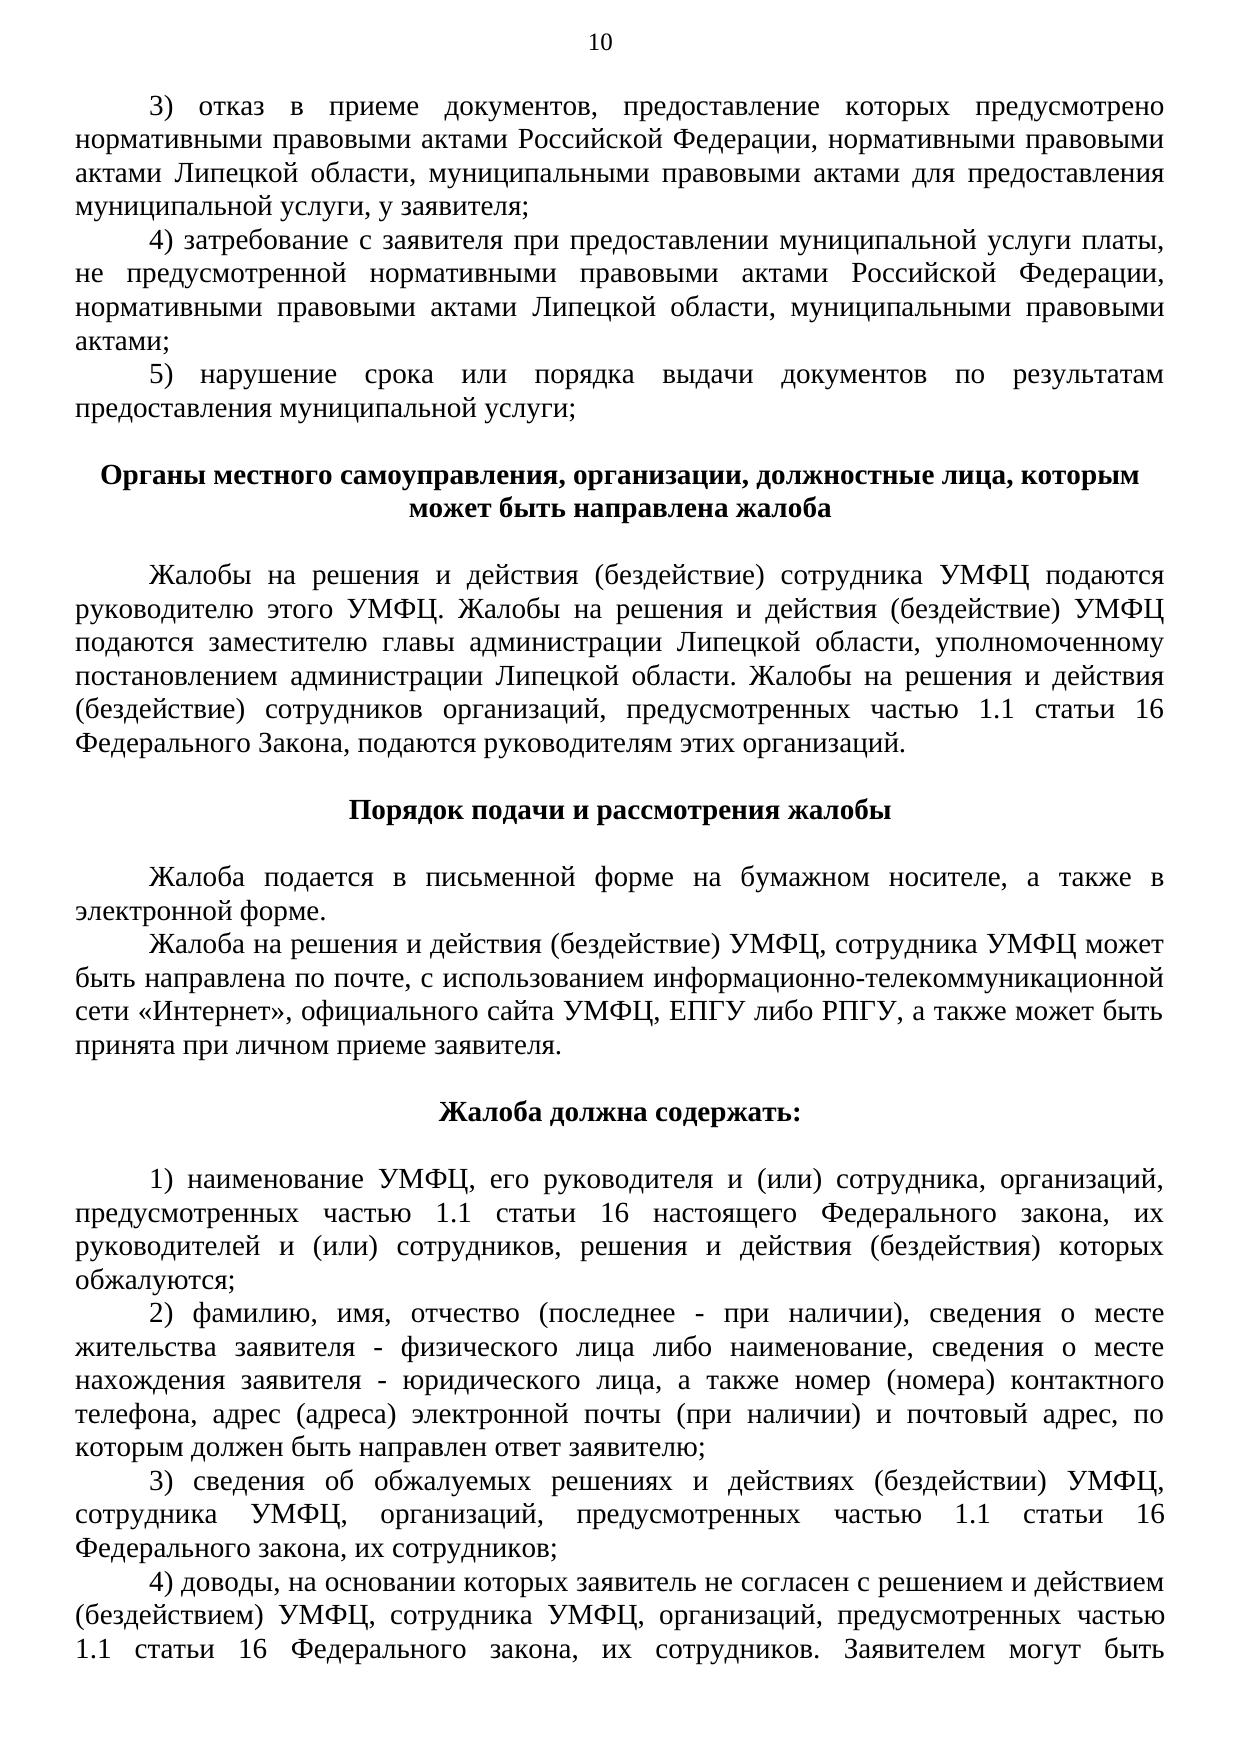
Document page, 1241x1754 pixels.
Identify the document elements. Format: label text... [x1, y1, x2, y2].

text Жалобы на решения и действия (бездействие) сотрудника УМФЦ подаются руководителю этого УМФЦ. Жалобы на решения и действия (бездействие) УМФЦ подаются заместителю главы администрации Липецкой области, уполномоченному постановлением администрации Липецкой области. Жалобы на решения и действия (бездействие) сотрудников организаций, предусмотренных частью 1.1 статьи 16 Федерального Закона, подаются руководителям этих организаций. [75, 557, 1165, 759]
text Жалоба подается в письменной форме на бумажном носителе, а также в электронной форме. [75, 859, 1165, 926]
text 2) фамилию, имя, отчество (последнее - при наличии), сведения о месте жительства заявителя - физического лица либо наименование, сведения о месте нахождения заявителя - юридического лица, а также номер (номера) контактного телефона, адрес (адреса) электронной почты (при наличии) и почтовый адрес, по которым должен быть направлен ответ заявителю; [75, 1295, 1165, 1463]
text Жалоба должна содержать: [75, 1094, 1165, 1128]
text 5) нарушение срока или порядка выдачи документов по результатам предоставления муниципальной услуги; [75, 356, 1165, 423]
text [75, 1564, 1165, 1664]
text 3) сведения об обжалуемых решениях и действиях (бездействии) УМФЦ, сотрудника УМФЦ, организаций, предусмотренных частью 1.1 статьи 16 Федерального закона, их сотрудников; [75, 1463, 1165, 1564]
text 1) наименование УМФЦ, его руководителя и (или) сотрудника, организаций, предусмотренных частью 1.1 статьи 16 настоящего Федерального закона, их руководителей и (или) сотрудников, решения и действия (бездействия) которых обжалуются; [75, 1161, 1165, 1295]
text Органы местного самоуправления, организации, должностные лица, которым может быть направлена жалоба [75, 457, 1165, 524]
text 4) затребование с заявителя при предоставлении муниципальной услуги платы, не предусмотренной нормативными правовыми актами Российской Федерации, нормативными правовыми актами Липецкой области, муниципальными правовыми актами; [75, 222, 1165, 356]
text Порядок подачи и рассмотрения жалобы [75, 792, 1165, 826]
text Жалоба на решения и действия (бездействие) УМФЦ, сотрудника УМФЦ может быть направлена по почте, с использованием информационно-телекоммуникационной сети «Интернет», официального сайта УМФЦ, ЕПГУ либо РПГУ, а также может быть принята при личном приеме заявителя. [75, 926, 1165, 1061]
text 3) отказ в приеме документов, предоставление которых предусмотрено нормативными правовыми актами Российской Федерации, нормативными правовыми актами Липецкой области, муниципальными правовыми актами для предоставления муниципальной услуги, у заявителя; [75, 88, 1165, 222]
